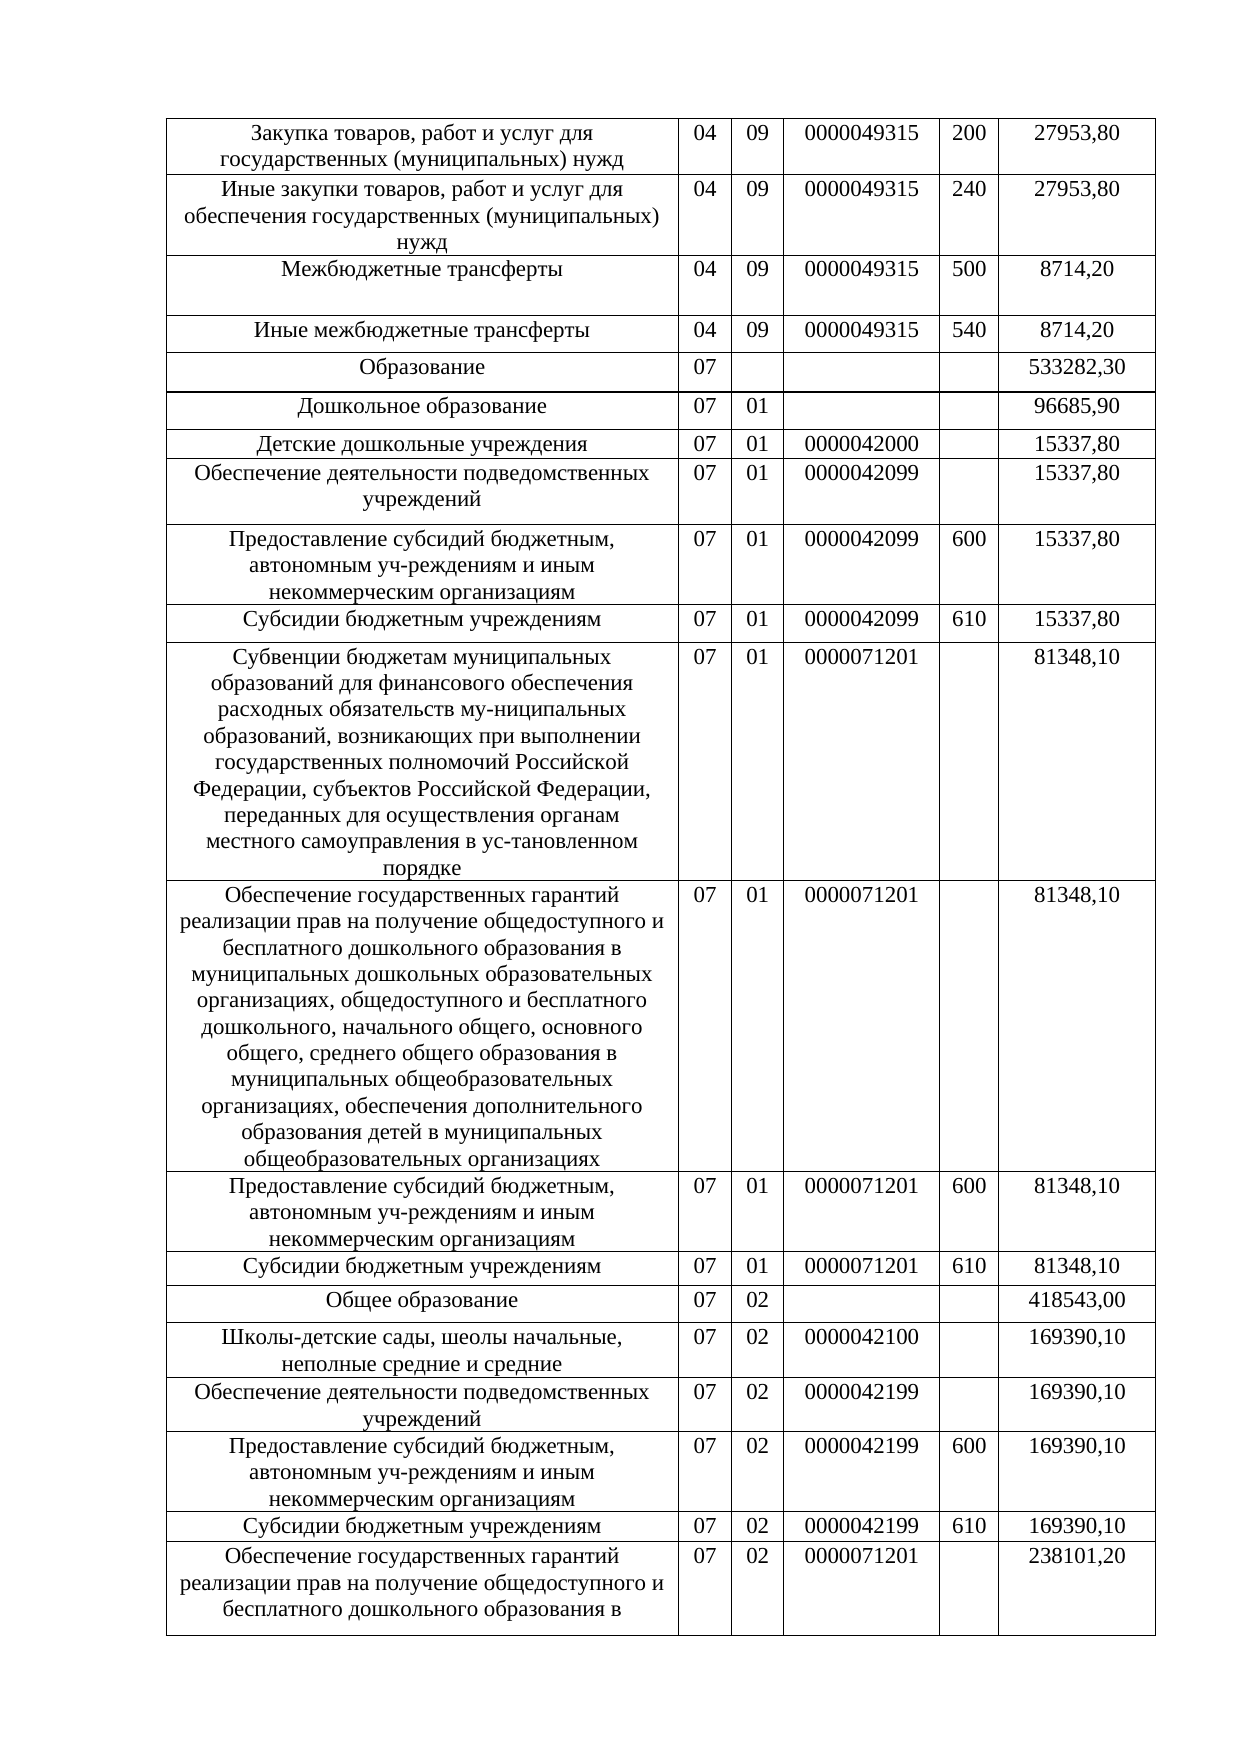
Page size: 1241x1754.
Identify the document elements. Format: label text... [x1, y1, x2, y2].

table_cell 01 [732, 881, 783, 1171]
table_cell Школы-детские сады, шеолы начальные, неполные средние и средние [167, 1323, 678, 1377]
table_cell [940, 353, 998, 391]
table_cell 0000049315 [784, 316, 939, 352]
table_cell 600 [940, 1432, 998, 1511]
table_cell 81348,10 [999, 1172, 1155, 1251]
table_cell Обеспечение деятельности подведомственных учреждений [167, 1378, 678, 1431]
table_cell 09 [732, 119, 783, 174]
table_cell 07 [679, 605, 731, 642]
table_cell Закупка товаров, работ и услуг для государственных (муниципальных) нужд [167, 119, 678, 174]
table_cell 610 [940, 1512, 998, 1541]
table_cell 200 [940, 119, 998, 174]
table_cell 600 [940, 525, 998, 604]
table_cell 07 [679, 353, 731, 391]
table_cell 610 [940, 605, 998, 642]
table_cell [940, 1542, 998, 1635]
table_cell 0000042099 [784, 525, 939, 604]
table_cell Предоставление субсидий бюджетным, автономным уч-реждениям и иным некоммерческим организациям [167, 1172, 678, 1251]
table_cell 01 [732, 1252, 783, 1285]
table_cell 600 [940, 1172, 998, 1251]
table_cell 04 [679, 175, 731, 254]
table_cell 81348,10 [999, 643, 1155, 880]
table_cell 07 [679, 459, 731, 524]
table_cell 07 [679, 430, 731, 458]
table_cell 0000049315 [784, 175, 939, 254]
table_cell 0000042099 [784, 605, 939, 642]
table_cell Иные межбюджетные трансферты [167, 316, 678, 352]
table_cell 07 [679, 1252, 731, 1285]
table_cell 07 [679, 1172, 731, 1251]
table_cell Субсидии бюджетным учреждениям [167, 1512, 678, 1541]
table_cell Обеспечение деятельности подведомственных учреждений [167, 459, 678, 524]
table_cell 0000071201 [784, 1542, 939, 1635]
table_cell 533282,30 [999, 353, 1155, 391]
table_cell 500 [940, 256, 998, 315]
table_cell 07 [679, 1512, 731, 1541]
table_cell [784, 353, 939, 391]
table_cell 02 [732, 1512, 783, 1541]
table_cell 0000042099 [784, 459, 939, 524]
table_cell 07 [679, 1323, 731, 1377]
table_cell 238101,20 [999, 1542, 1155, 1635]
table_cell Дошкольное образование [167, 393, 678, 429]
table_cell 01 [732, 459, 783, 524]
table_cell Иные закупки товаров, работ и услуг для обеспечения государственных (муниципальных) нужд [167, 175, 678, 254]
table_cell 8714,20 [999, 316, 1155, 352]
table_cell 0000042000 [784, 430, 939, 458]
table_cell Предоставление субсидий бюджетным, автономным уч-реждениям и иным некоммерческим организациям [167, 1432, 678, 1511]
table_cell 0000042100 [784, 1323, 939, 1377]
table_cell 169390,10 [999, 1512, 1155, 1541]
table_cell 02 [732, 1378, 783, 1431]
table_cell 07 [679, 881, 731, 1171]
table_cell Субсидии бюджетным учреждениям [167, 1252, 678, 1285]
table_cell 8714,20 [999, 256, 1155, 315]
table_cell [940, 643, 998, 880]
table_cell 02 [732, 1432, 783, 1511]
table_cell 96685,90 [999, 393, 1155, 429]
table_cell 0000071201 [784, 881, 939, 1171]
table_cell 07 [679, 643, 731, 880]
table_cell Субвенции бюджетам муниципальных образований для финансового обеспечения расходных обязательств му-ниципальных образований, возникающих при выполнении государственных полномочий Российской Федерации, субъектов Российской Федерации, переданных для осуществления органам местного самоуправления в ус-тановленном порядке [167, 643, 678, 880]
table_cell 0000071201 [784, 1172, 939, 1251]
table_cell 240 [940, 175, 998, 254]
table_cell Субсидии бюджетным учреждениям [167, 605, 678, 642]
table_cell 02 [732, 1286, 783, 1322]
table_cell 610 [940, 1252, 998, 1285]
table_cell 09 [732, 256, 783, 315]
table_cell 27953,80 [999, 175, 1155, 254]
table_cell [940, 1378, 998, 1431]
table_cell Образование [167, 353, 678, 391]
table_cell 0000042199 [784, 1378, 939, 1431]
table_cell 81348,10 [999, 1252, 1155, 1285]
table_cell [732, 353, 783, 391]
table_cell 07 [679, 1432, 731, 1511]
table_cell 09 [732, 316, 783, 352]
table_cell 01 [732, 643, 783, 880]
table_cell [784, 1286, 939, 1322]
table_cell 02 [732, 1542, 783, 1635]
table_cell 01 [732, 525, 783, 604]
table_cell 0000049315 [784, 256, 939, 315]
table_cell 01 [732, 605, 783, 642]
table_cell [940, 459, 998, 524]
table_cell 0000071201 [784, 1252, 939, 1285]
table_cell 04 [679, 119, 731, 174]
table_cell [784, 393, 939, 429]
table_cell 01 [732, 1172, 783, 1251]
table_cell [940, 393, 998, 429]
table_cell [940, 430, 998, 458]
table_cell [940, 881, 998, 1171]
table_cell [940, 1323, 998, 1377]
table_cell 04 [679, 256, 731, 315]
table_cell 15337,80 [999, 430, 1155, 458]
table_cell 07 [679, 525, 731, 604]
table_cell 07 [679, 1286, 731, 1322]
table_cell 27953,80 [999, 119, 1155, 174]
table_cell 169390,10 [999, 1323, 1155, 1377]
table_cell 01 [732, 393, 783, 429]
table_cell 0000071201 [784, 643, 939, 880]
table_cell 0000042199 [784, 1432, 939, 1511]
table_cell 07 [679, 1542, 731, 1635]
table_cell 540 [940, 316, 998, 352]
table_cell 04 [679, 316, 731, 352]
table_cell 09 [732, 175, 783, 254]
table_cell 01 [732, 430, 783, 458]
table_cell 169390,10 [999, 1432, 1155, 1511]
table_cell 0000042199 [784, 1512, 939, 1541]
table_cell Межбюджетные трансферты [167, 256, 678, 315]
table_cell Предоставление субсидий бюджетным, автономным уч-реждениям и иным некоммерческим организациям [167, 525, 678, 604]
table_cell Детские дошкольные учреждения [167, 430, 678, 458]
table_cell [167, 1542, 678, 1635]
table_cell [940, 1286, 998, 1322]
table_cell 07 [679, 1378, 731, 1431]
table_cell 07 [679, 393, 731, 429]
table_cell 81348,10 [999, 881, 1155, 1171]
table_cell 02 [732, 1323, 783, 1377]
table_cell 169390,10 [999, 1378, 1155, 1431]
table_cell 15337,80 [999, 525, 1155, 604]
table_cell 0000049315 [784, 119, 939, 174]
table_cell 418543,00 [999, 1286, 1155, 1322]
table_cell 15337,80 [999, 459, 1155, 524]
table_cell 15337,80 [999, 605, 1155, 642]
table_cell Общее образование [167, 1286, 678, 1322]
